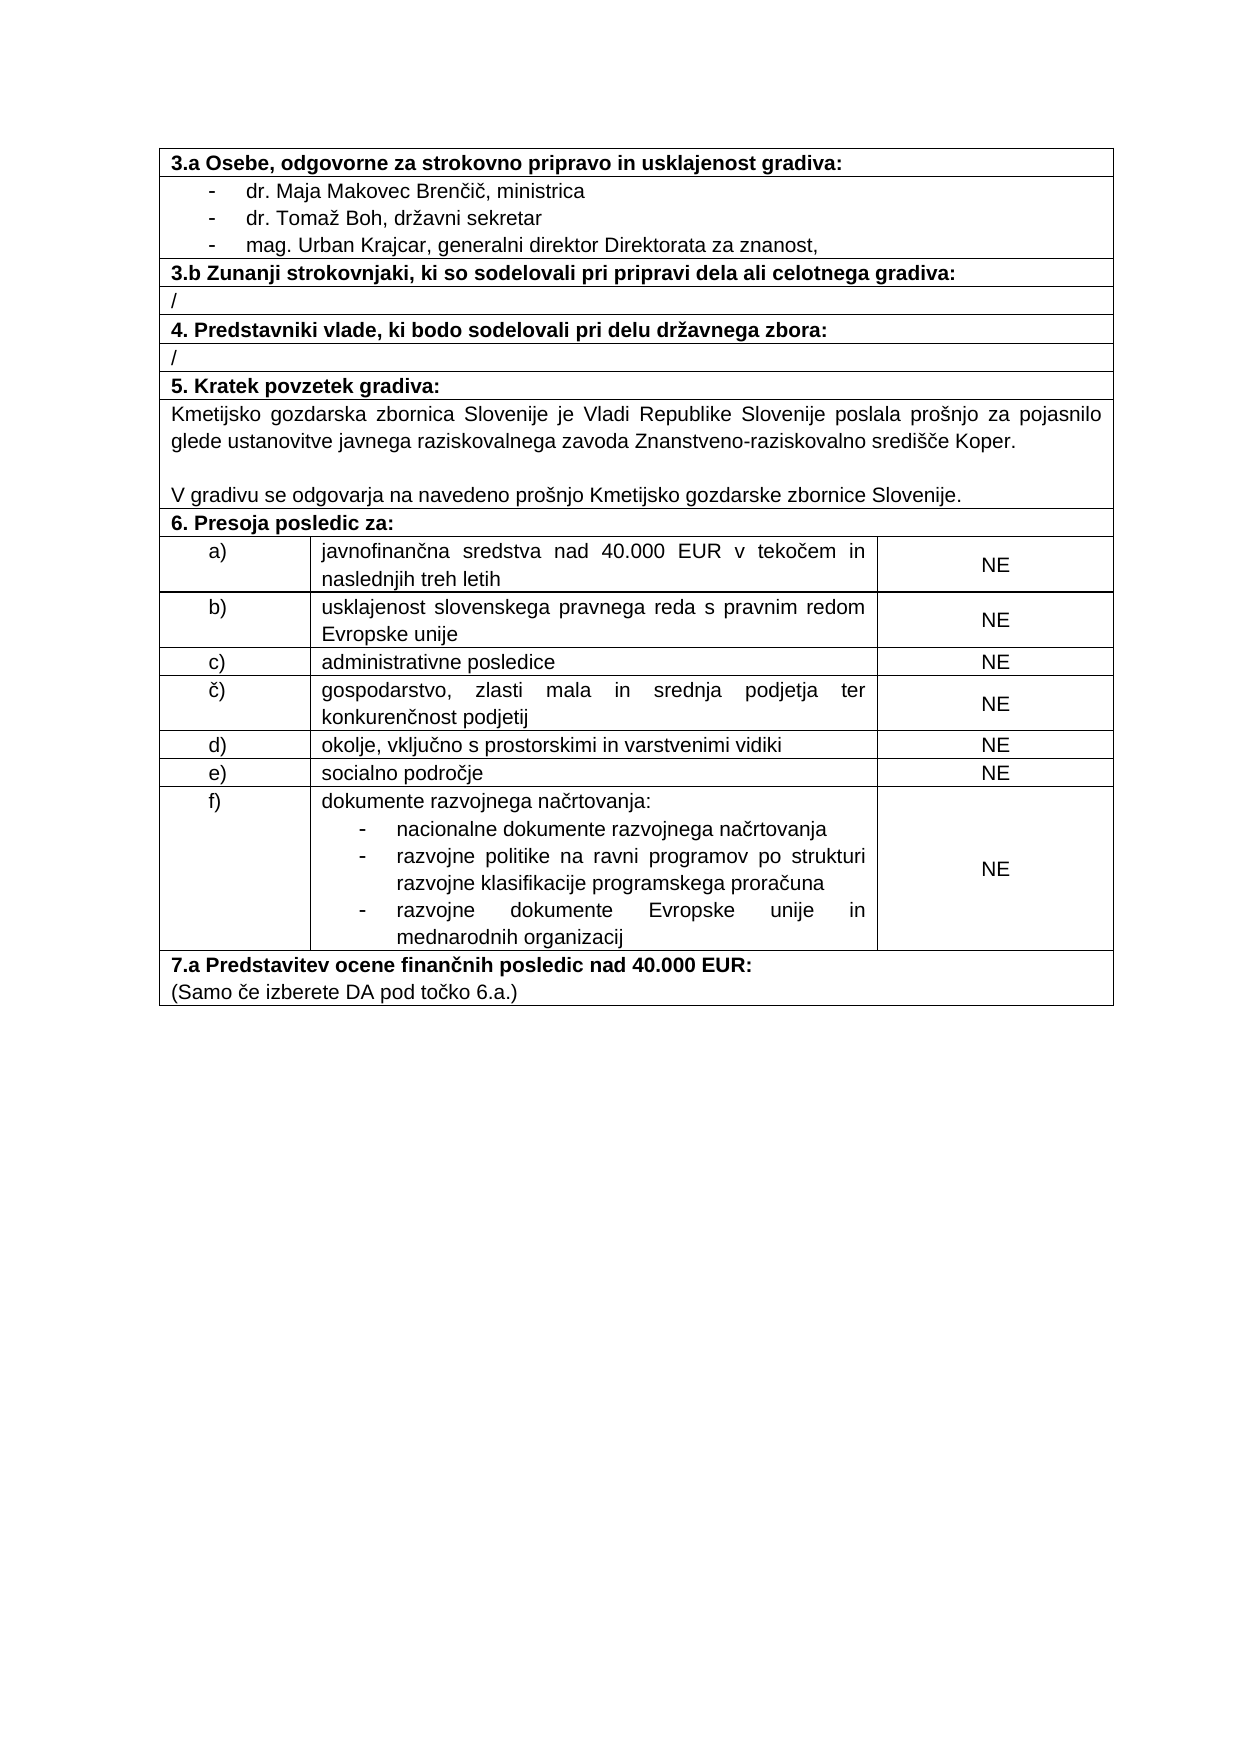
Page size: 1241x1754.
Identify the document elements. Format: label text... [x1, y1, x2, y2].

table_cell / [160, 344, 1113, 371]
table_cell d) [160, 731, 310, 758]
table_cell / [160, 287, 1113, 314]
table_cell NE [878, 676, 1113, 730]
table_cell dokumente razvojnega načrtovanja: nacionalne dokumente razvojnega načrtovanja razvojne politike na ravni programov po strukturi razvojne klasifikacije programskega proračuna razvojne dokumente Evropske unije in mednarodnih organizacij [311, 787, 877, 950]
table_cell NE [878, 648, 1113, 675]
table_cell 5. Kratek povzetek gradiva: [160, 372, 1113, 399]
table_cell a) [160, 537, 310, 591]
table_cell dr. Maja Makovec Brenčič, ministrica dr. Tomaž Boh, državni sekretar mag. Urban Krajcar, generalni direktor Direktorata za znanost, [160, 177, 1113, 258]
table_cell socialno področje [311, 759, 877, 786]
table_cell 6. Presoja posledic za: [160, 509, 1113, 536]
table_cell gospodarstvo, zlasti mala in srednja podjetja ter konkurenčnost podjetij [311, 676, 877, 730]
table_cell f) [160, 787, 310, 950]
table_cell administrativne posledice [311, 648, 877, 675]
table_cell NE [878, 787, 1113, 950]
table_cell Kmetijsko gozdarska zbornica Slovenije je Vladi Republike Slovenije poslala prošnjo za pojasnilo glede ustanovitve javnega raziskovalnega zavoda Znanstveno-raziskovalno središče Koper. V gradivu se odgovarja na navedeno prošnjo Kmetijsko gozdarske zbornice Slovenije. [160, 400, 1113, 508]
table_cell 4. Predstavniki vlade, ki bodo sodelovali pri delu državnega zbora: [160, 315, 1113, 342]
table_cell 7.a Predstavitev ocene finančnih posledic nad 40.000 EUR: (Samo če izberete DA pod točko 6.a.) [160, 951, 1113, 1005]
table_cell e) [160, 759, 310, 786]
table_cell b) [160, 593, 310, 647]
table_cell c) [160, 648, 310, 675]
table_cell 3.a Osebe, odgovorne za strokovno pripravo in usklajenost gradiva: [160, 149, 1113, 176]
table_cell NE [878, 593, 1113, 647]
table_cell NE [878, 759, 1113, 786]
table_cell okolje, vključno s prostorskimi in varstvenimi vidiki [311, 731, 877, 758]
table_cell NE [878, 731, 1113, 758]
table_cell 3.b Zunanji strokovnjaki, ki so sodelovali pri pripravi dela ali celotnega gradiva: [160, 259, 1113, 286]
table_cell NE [878, 537, 1113, 591]
table_cell usklajenost slovenskega pravnega reda s pravnim redom Evropske unije [311, 593, 877, 647]
table_cell javnofinančna sredstva nad 40.000 EUR v tekočem in naslednjih treh letih [311, 537, 877, 591]
table_cell č) [160, 676, 310, 730]
